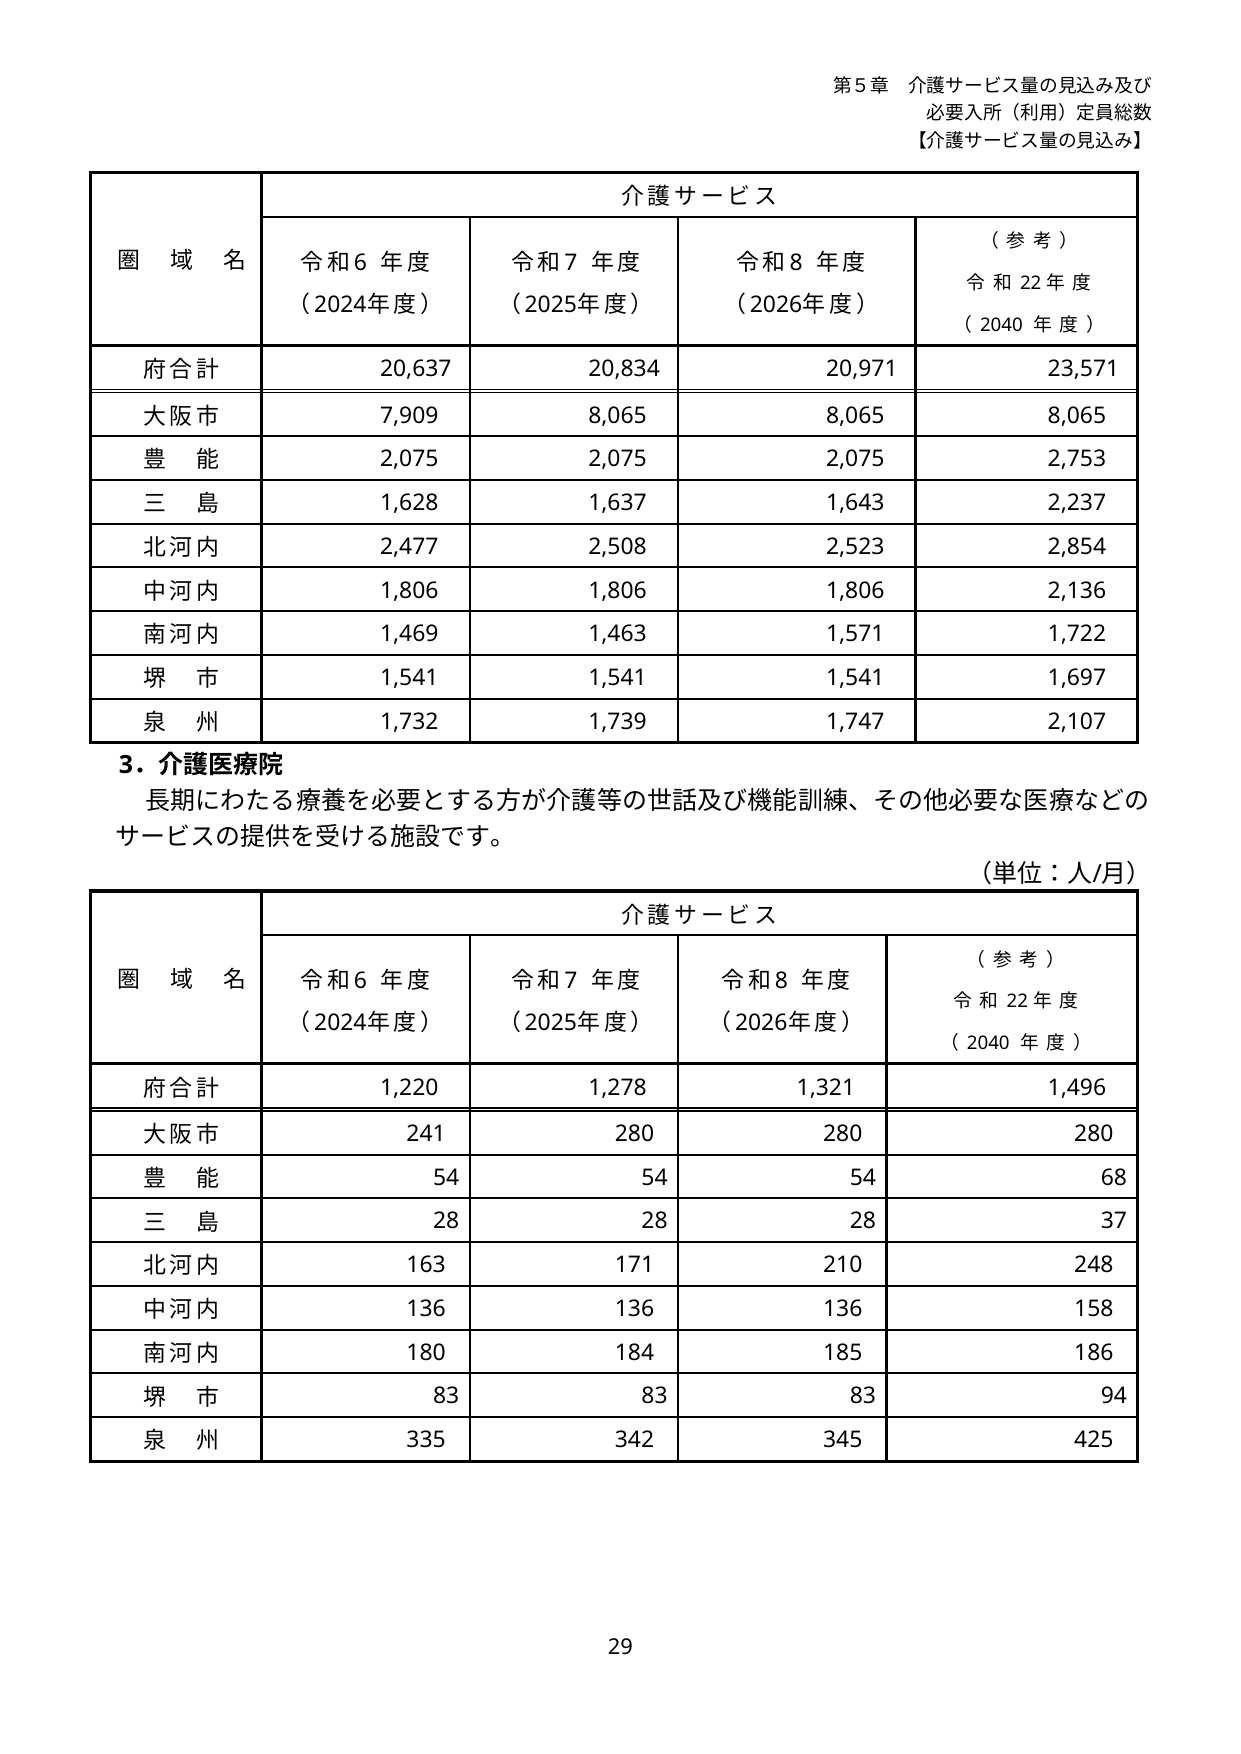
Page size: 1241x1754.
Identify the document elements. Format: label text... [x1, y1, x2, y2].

table_cell 8,065 [917, 393, 1136, 435]
table_cell 1,463 [471, 612, 677, 654]
table_cell 2,508 [471, 525, 677, 566]
table_cell 南河内 [92, 1331, 260, 1372]
table_cell 豊 能 [92, 437, 260, 479]
table_cell 堺 市 [92, 1374, 260, 1416]
table_cell 1,806 [679, 568, 914, 610]
table_cell 泉 州 [92, 700, 260, 741]
table_cell 2,075 [679, 437, 914, 479]
table_cell 南河内 [92, 612, 260, 654]
table_cell 28 [263, 1199, 469, 1241]
table_cell 28 [679, 1199, 885, 1241]
table_cell 2,075 [471, 437, 677, 479]
table_cell 中河内 [92, 1287, 260, 1328]
table_cell 280 [471, 1112, 677, 1153]
table_cell 1,321 [679, 1065, 885, 1107]
table_cell 1,541 [679, 656, 914, 697]
table_cell 8,065 [679, 393, 914, 435]
table_cell 1,643 [679, 481, 914, 522]
table_cell 1,628 [263, 481, 469, 522]
table_cell 2,136 [917, 568, 1136, 610]
table_cell 280 [888, 1112, 1136, 1153]
table_cell 54 [263, 1156, 469, 1197]
table_cell 1,806 [471, 568, 677, 610]
table_header 圏 域 名 [92, 893, 260, 1062]
table_cell 1,541 [471, 656, 677, 697]
table_cell 184 [471, 1331, 677, 1372]
table_cell 345 [679, 1418, 885, 1460]
table_cell 20,637 [263, 347, 469, 389]
table_cell 7,909 [263, 393, 469, 435]
table_cell 令和7年度 （2025年度） [471, 936, 677, 1062]
table_cell 1,739 [471, 700, 677, 741]
table_cell 28 [471, 1199, 677, 1241]
table_cell 171 [471, 1243, 677, 1285]
table_cell 136 [263, 1287, 469, 1328]
table_cell 158 [888, 1287, 1136, 1328]
table_cell 1,220 [263, 1065, 469, 1107]
table_cell 94 [888, 1374, 1136, 1416]
table_cell 1,637 [471, 481, 677, 522]
table_cell 248 [888, 1243, 1136, 1285]
table_cell 23,571 [917, 347, 1136, 389]
table_cell 1,469 [263, 612, 469, 654]
table_cell 大阪市 [92, 1112, 260, 1153]
table_cell 342 [471, 1418, 677, 1460]
table_cell 2,237 [917, 481, 1136, 522]
table_cell 54 [679, 1156, 885, 1197]
table_cell 20,834 [471, 347, 677, 389]
table_cell 堺 市 [92, 656, 260, 697]
table_cell 1,806 [263, 568, 469, 610]
table_cell 2,477 [263, 525, 469, 566]
table_cell 1,732 [263, 700, 469, 741]
table_cell 三 島 [92, 1199, 260, 1241]
table_cell 1,496 [888, 1065, 1136, 1107]
table_cell （参考） 令和22年度 （2040年度） [888, 936, 1136, 1062]
table_cell 1,278 [471, 1065, 677, 1107]
table_cell 豊 能 [92, 1156, 260, 1197]
table_header 介護サービス [263, 893, 1136, 934]
table_cell 令和8年度 （2026年度） [679, 936, 885, 1062]
table_cell 54 [471, 1156, 677, 1197]
table_header 圏 域 名 [92, 174, 260, 344]
table_cell 1,571 [679, 612, 914, 654]
table_cell 2,523 [679, 525, 914, 566]
table_cell 泉 州 [92, 1418, 260, 1460]
table_cell 令和7年度 （2025年度） [471, 218, 677, 344]
table_cell 68 [888, 1156, 1136, 1197]
table_cell 37 [888, 1199, 1136, 1241]
table_cell 中河内 [92, 568, 260, 610]
text （単位：人/月） [115, 853, 1151, 889]
text 3．介護医療院 [89, 744, 1151, 781]
table_cell 8,065 [471, 393, 677, 435]
table_cell 83 [679, 1374, 885, 1416]
table_cell 210 [679, 1243, 885, 1285]
table_cell 2,753 [917, 437, 1136, 479]
table_cell 2,075 [263, 437, 469, 479]
table_cell 163 [263, 1243, 469, 1285]
table_cell 136 [679, 1287, 885, 1328]
table_cell 令和6年度 （2024年度） [263, 218, 469, 344]
table_cell 136 [471, 1287, 677, 1328]
table_cell 三 島 [92, 481, 260, 522]
table_cell 1,747 [679, 700, 914, 741]
table_cell 425 [888, 1418, 1136, 1460]
table_cell 1,722 [917, 612, 1136, 654]
table_cell 2,854 [917, 525, 1136, 566]
table_cell 280 [679, 1112, 885, 1153]
table_cell 185 [679, 1331, 885, 1372]
table_cell （参考） 令和22年度 （2040年度） [917, 218, 1136, 344]
table_cell 83 [263, 1374, 469, 1416]
table_cell 令和8年度 （2026年度） [679, 218, 914, 344]
text 長期にわたる療養を必要とする方が介護等の世話及び機能訓練、その他必要な医療などのサービスの提供を受ける施設です。 [115, 781, 1151, 853]
table_cell 北河内 [92, 525, 260, 566]
table_cell 20,971 [679, 347, 914, 389]
table_cell 1,541 [263, 656, 469, 697]
table_cell 府合計 [92, 1065, 260, 1107]
table_cell 府合計 [92, 347, 260, 389]
table_cell 大阪市 [92, 393, 260, 435]
table_cell 北河内 [92, 1243, 260, 1285]
table_cell 令和6年度 （2024年度） [263, 936, 469, 1062]
table_cell 83 [471, 1374, 677, 1416]
table_cell 186 [888, 1331, 1136, 1372]
table_cell 1,697 [917, 656, 1136, 697]
table_header 介護サービス [263, 174, 1136, 216]
table_cell 241 [263, 1112, 469, 1153]
table_cell 180 [263, 1331, 469, 1372]
table_cell 2,107 [917, 700, 1136, 741]
table_cell 335 [263, 1418, 469, 1460]
